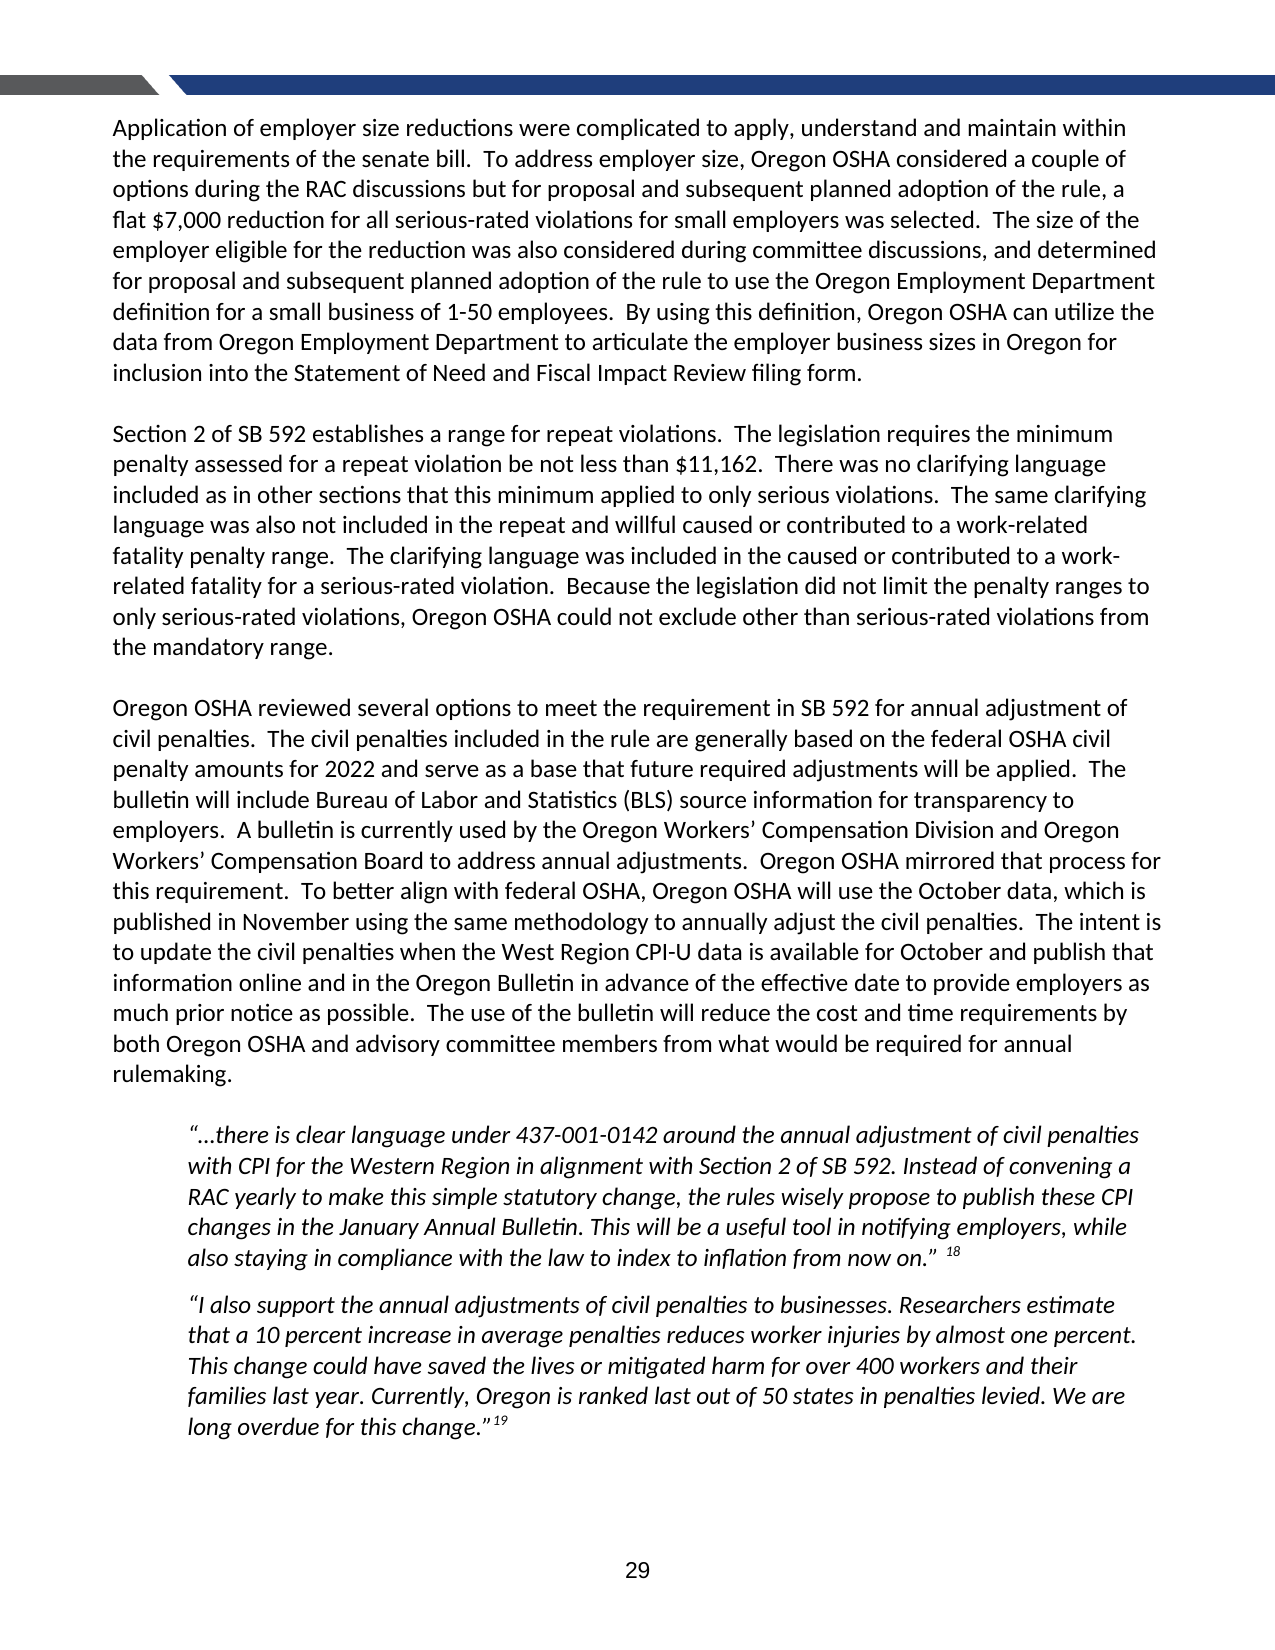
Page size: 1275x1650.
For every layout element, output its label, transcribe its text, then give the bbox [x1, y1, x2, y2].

text Section 2 of SB 592 establishes a range for repeat violations. The legislation requires the minimum penalty assessed for a repeat violation be not less than $11,162. There was no clarifying language included as in other sections that this minimum applied to only serious violations. The same clarifying language was also not included in the repeat and willful caused or contributed to a work-related fatality penalty range. The clarifying language was included in the caused or contributed to a work-related fatality for a serious-rated violation. Because the legislation did not limit the penalty ranges to only serious-rated violations, Oregon OSHA could not exclude other than serious-rated violations from the mandatory range. [112, 418, 1162, 662]
text “I also support the annual adjustments of civil penalties to businesses. Researchers estimate that a 10 percent increase in average penalties reduces worker injuries by almost one percent. This change could have saved the lives or mitigated harm for over 400 workers and their families last year. Currently, Oregon is ranked last out of 50 states in penalties levied. We are long overdue for this change.” [187, 1289, 1162, 1442]
text Application of employer size reductions were complicated to apply, understand and maintain within the requirements of the senate bill. To address employer size, Oregon OSHA considered a couple of options during the RAC discussions but for proposal and subsequent planned adoption of the rule, a flat $7,000 reduction for all serious-rated violations for small employers was selected. The size of the employer eligible for the reduction was also considered during committee discussions, and determined for proposal and subsequent planned adoption of the rule to use the Oregon Employment Department definition for a small business of 1-50 employees. By using this definition, Oregon OSHA can utilize the data from Oregon Employment Department to articulate the employer business sizes in Oregon for inclusion into the Statement of Need and Fiscal Impact Review filing form. [112, 112, 1162, 387]
text Oregon OSHA reviewed several options to meet the requirement in SB 592 for annual adjustment of civil penalties. The civil penalties included in the rule are generally based on the federal OSHA civil penalty amounts for 2022 and serve as a base that future required adjustments will be applied. The bulletin will include Bureau of Labor and Statistics (BLS) source information for transparency to employers. A bulletin is currently used by the Oregon Workers’ Compensation Division and Oregon Workers’ Compensation Board to address annual adjustments. Oregon OSHA mirrored that process for this requirement. To better align with federal OSHA, Oregon OSHA will use the October data, which is published in November using the same methodology to annually adjust the civil penalties. The intent is to update the civil penalties when the West Region CPI-U data is available for October and publish that information online and in the Oregon Bulletin in advance of the effective date to provide employers as much prior notice as possible. The use of the bulletin will reduce the cost and time requirements by both Oregon OSHA and advisory committee members from what would be required for annual rulemaking. [112, 692, 1162, 1089]
text “…there is clear language under 437-001-0142 around the annual adjustment of civil penalties with CPI for the Western Region in alignment with Section 2 of SB 592. Instead of convening a RAC yearly to make this simple statutory change, the rules wisely propose to publish these CPI changes in the January Annual Bulletin. This will be a useful tool in notifying employers, while also staying in compliance with the law to index to inflation from now on.” [187, 1120, 1162, 1272]
picture [0, 75, 1275, 95]
